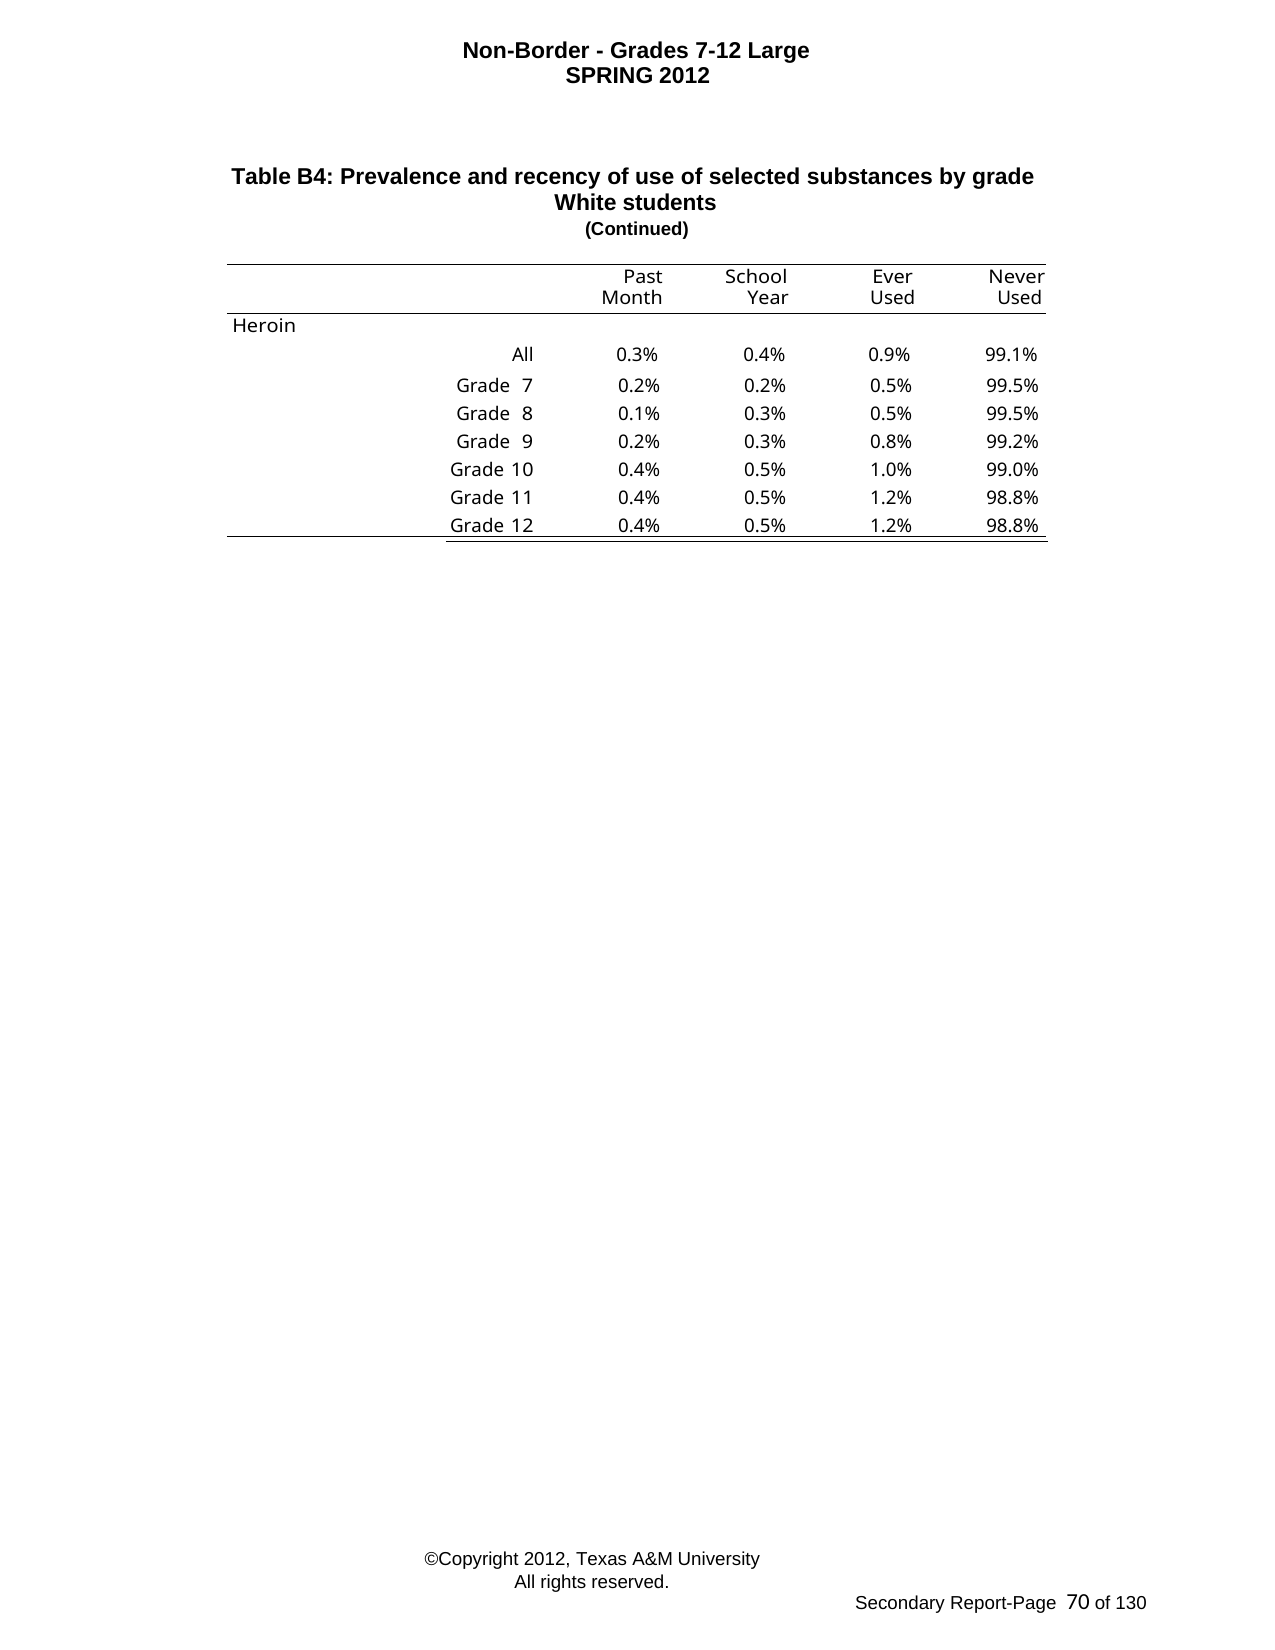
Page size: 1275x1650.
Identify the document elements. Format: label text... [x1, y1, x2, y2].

text Heroin [232, 313, 305, 338]
text All 0.3% 0.4% 0.9% 99.1% [512, 341, 1152, 366]
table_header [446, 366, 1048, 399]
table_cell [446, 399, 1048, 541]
